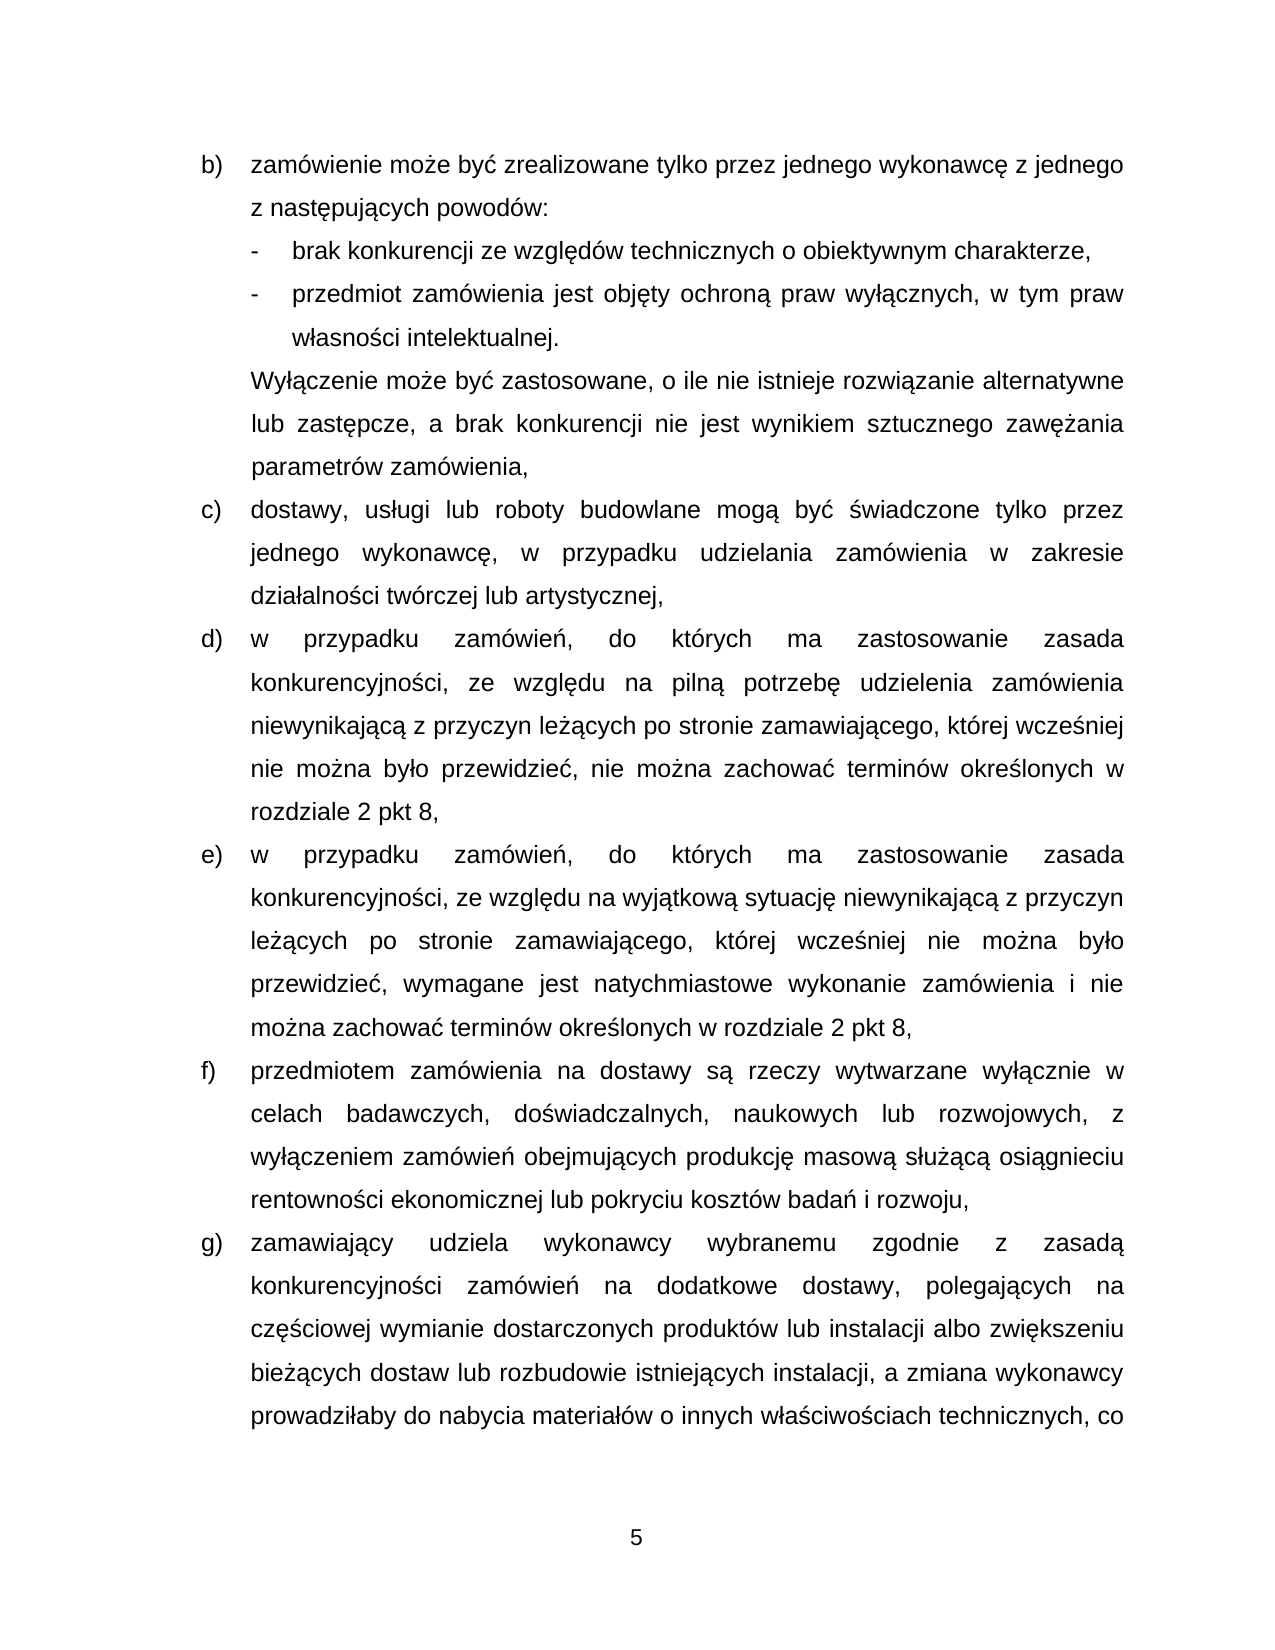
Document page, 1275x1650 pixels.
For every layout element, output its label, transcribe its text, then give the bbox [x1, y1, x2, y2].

text - brak konkurencji ze względów technicznych o obiektywnym charakterze, [250, 236, 1125, 265]
text d) w przypadku zamówień, do których ma zastosowanie zasada konkurencyjności, ze względu na pilną potrzebę udzielenia zamówienia niewynikającą z przyczyn leżących po stronie zamawiającego, której wcześniej nie można było przewidzieć, nie można zachować terminów określonych w rozdziale 2 pkt 8, [201, 624, 1125, 826]
text f) przedmiotem zamówienia na dostawy są rzeczy wytwarzane wyłącznie w celach badawczych, doświadczalnych, naukowych lub rozwojowych, z wyłączeniem zamówień obejmujących produkcję masową służącą osiągnieciu rentowności ekonomicznej lub pokryciu kosztów badań i rozwoju, [201, 1056, 1125, 1214]
text c) dostawy, usługi lub roboty budowlane mogą być świadczone tylko przez jednego wykonawcę, w przypadku udzielania zamówienia w zakresie działalności twórczej lub artystycznej, [201, 495, 1125, 610]
text Wyłączenie może być zastosowane, o ile nie istnieje rozwiązanie alternatywne lub zastępcze, a brak konkurencji nie jest wynikiem sztucznego zawężania parametrów zamówienia, [250, 366, 1125, 481]
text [201, 1228, 1125, 1429]
text - przedmiot zamówienia jest objęty ochroną praw wyłącznych, w tym praw własności intelektualnej. [250, 279, 1125, 351]
text e) w przypadku zamówień, do których ma zastosowanie zasada konkurencyjności, ze względu na wyjątkową sytuację niewynikającą z przyczyn leżących po stronie zamawiającego, której wcześniej nie można było przewidzieć, wymagane jest natychmiastowe wykonanie zamówienia i nie można zachować terminów określonych w rozdziale 2 pkt 8, [201, 840, 1125, 1041]
text b) zamówienie może być zrealizowane tylko przez jednego wykonawcę z jednego z następujących powodów: [201, 150, 1125, 222]
